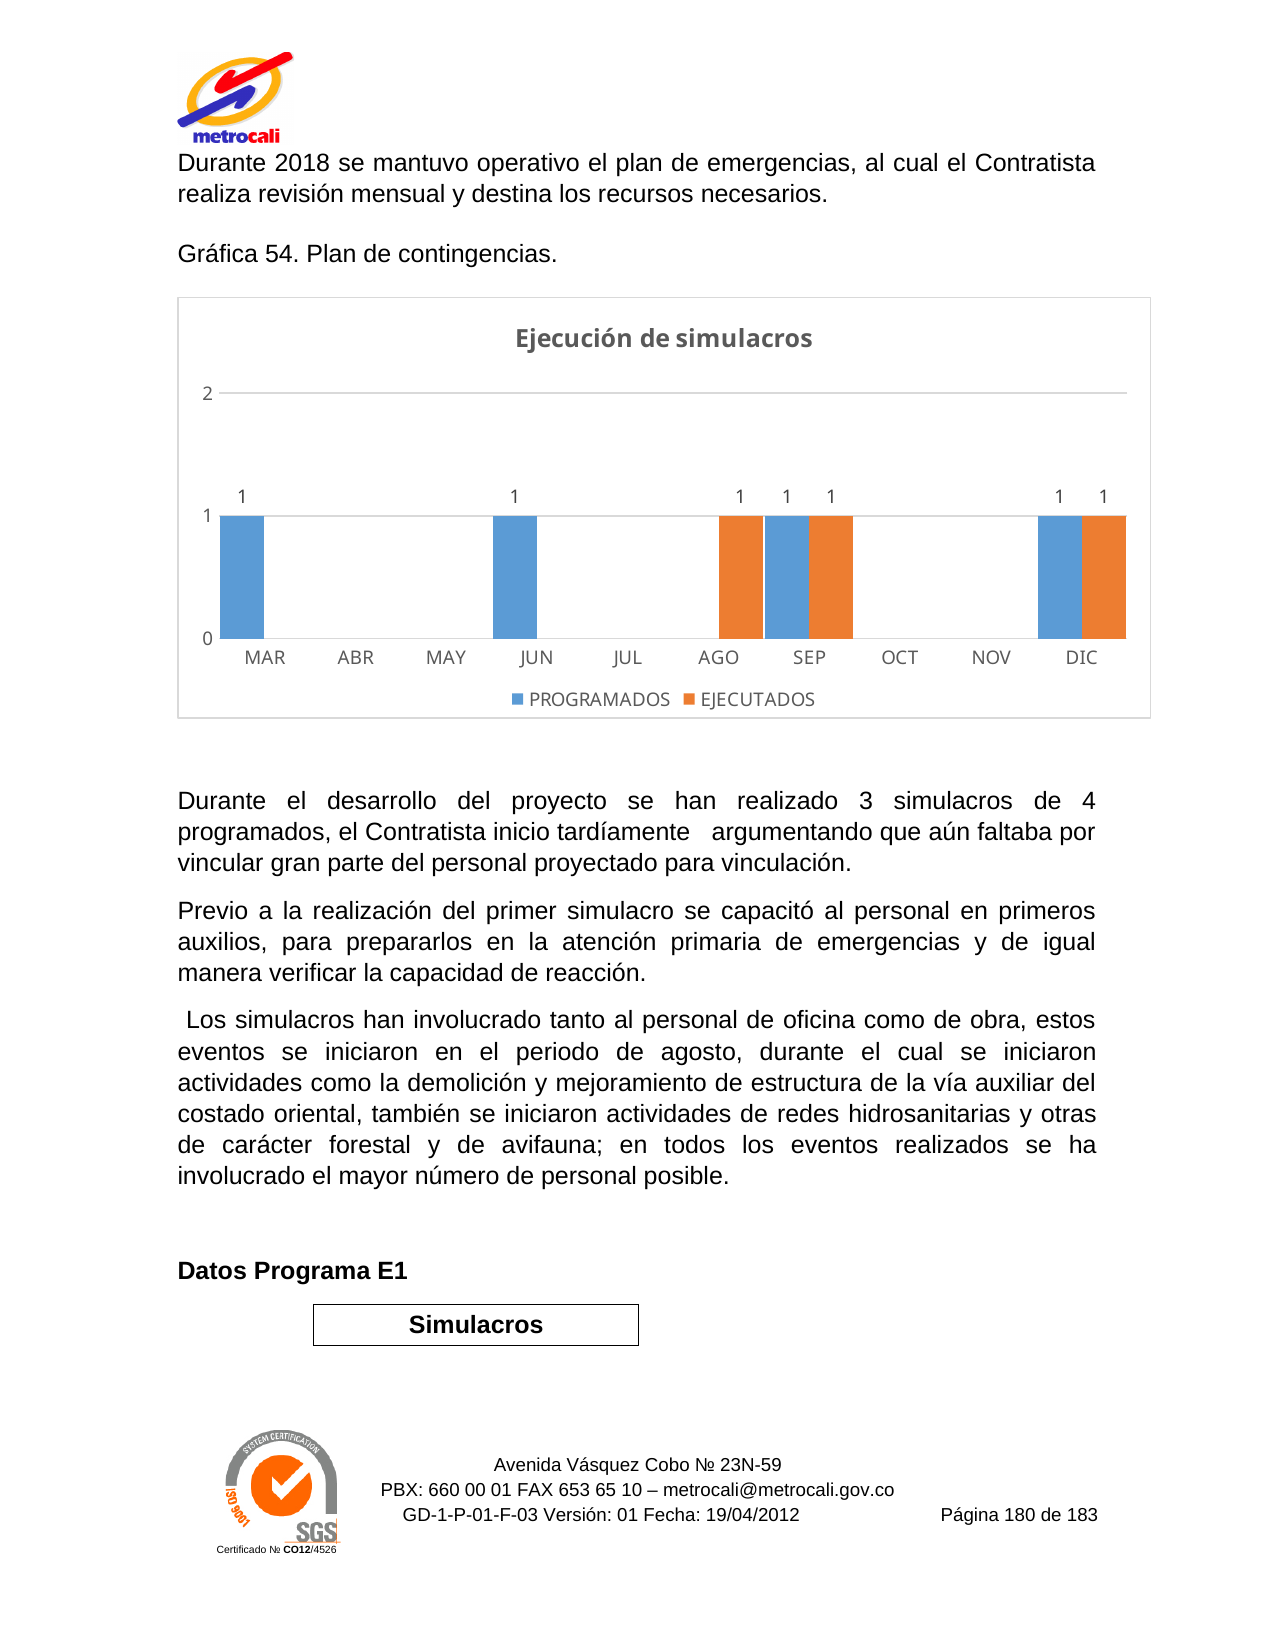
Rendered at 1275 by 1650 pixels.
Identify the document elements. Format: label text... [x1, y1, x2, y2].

text Datos Programa E1 [177, 1256, 1098, 1285]
text Los simulacros han involucrado tanto al personal de oficina como de obra, estos eventos se iniciaron en el periodo de agosto, durante el cual se iniciaron actividades como la demolición y mejoramiento de estructura de la vía auxiliar del costado oriental, también se iniciaron actividades de redes hidrosanitarias y otras de carácter forestal y de avifauna; en todos los eventos realizados se ha involucrado el mayor número de personal posible. [177, 1005, 1098, 1189]
text Durante el desarrollo del proyecto se han realizado 3 simulacros de 4 programados, el Contratista inicio tardíamente argumentando que aún faltaba por vincular gran parte del personal proyectado para vinculación. [177, 786, 1098, 877]
text Previo a la realización del primer simulacro se capacitó al personal en primeros auxilios, para prepararlos en la atención primaria de emergencias y de igual manera verificar la capacidad de reacción. [177, 896, 1098, 986]
text Gráfica 54. Plan de contingencias. [177, 239, 1098, 268]
picture [177, 52, 295, 145]
text Durante 2018 se mantuvo operativo el plan de emergencias, al cual el Contratista realiza revisión mensual y destina los recursos necesarios. [177, 148, 1098, 207]
picture [225, 1430, 340, 1542]
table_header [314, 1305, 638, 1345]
